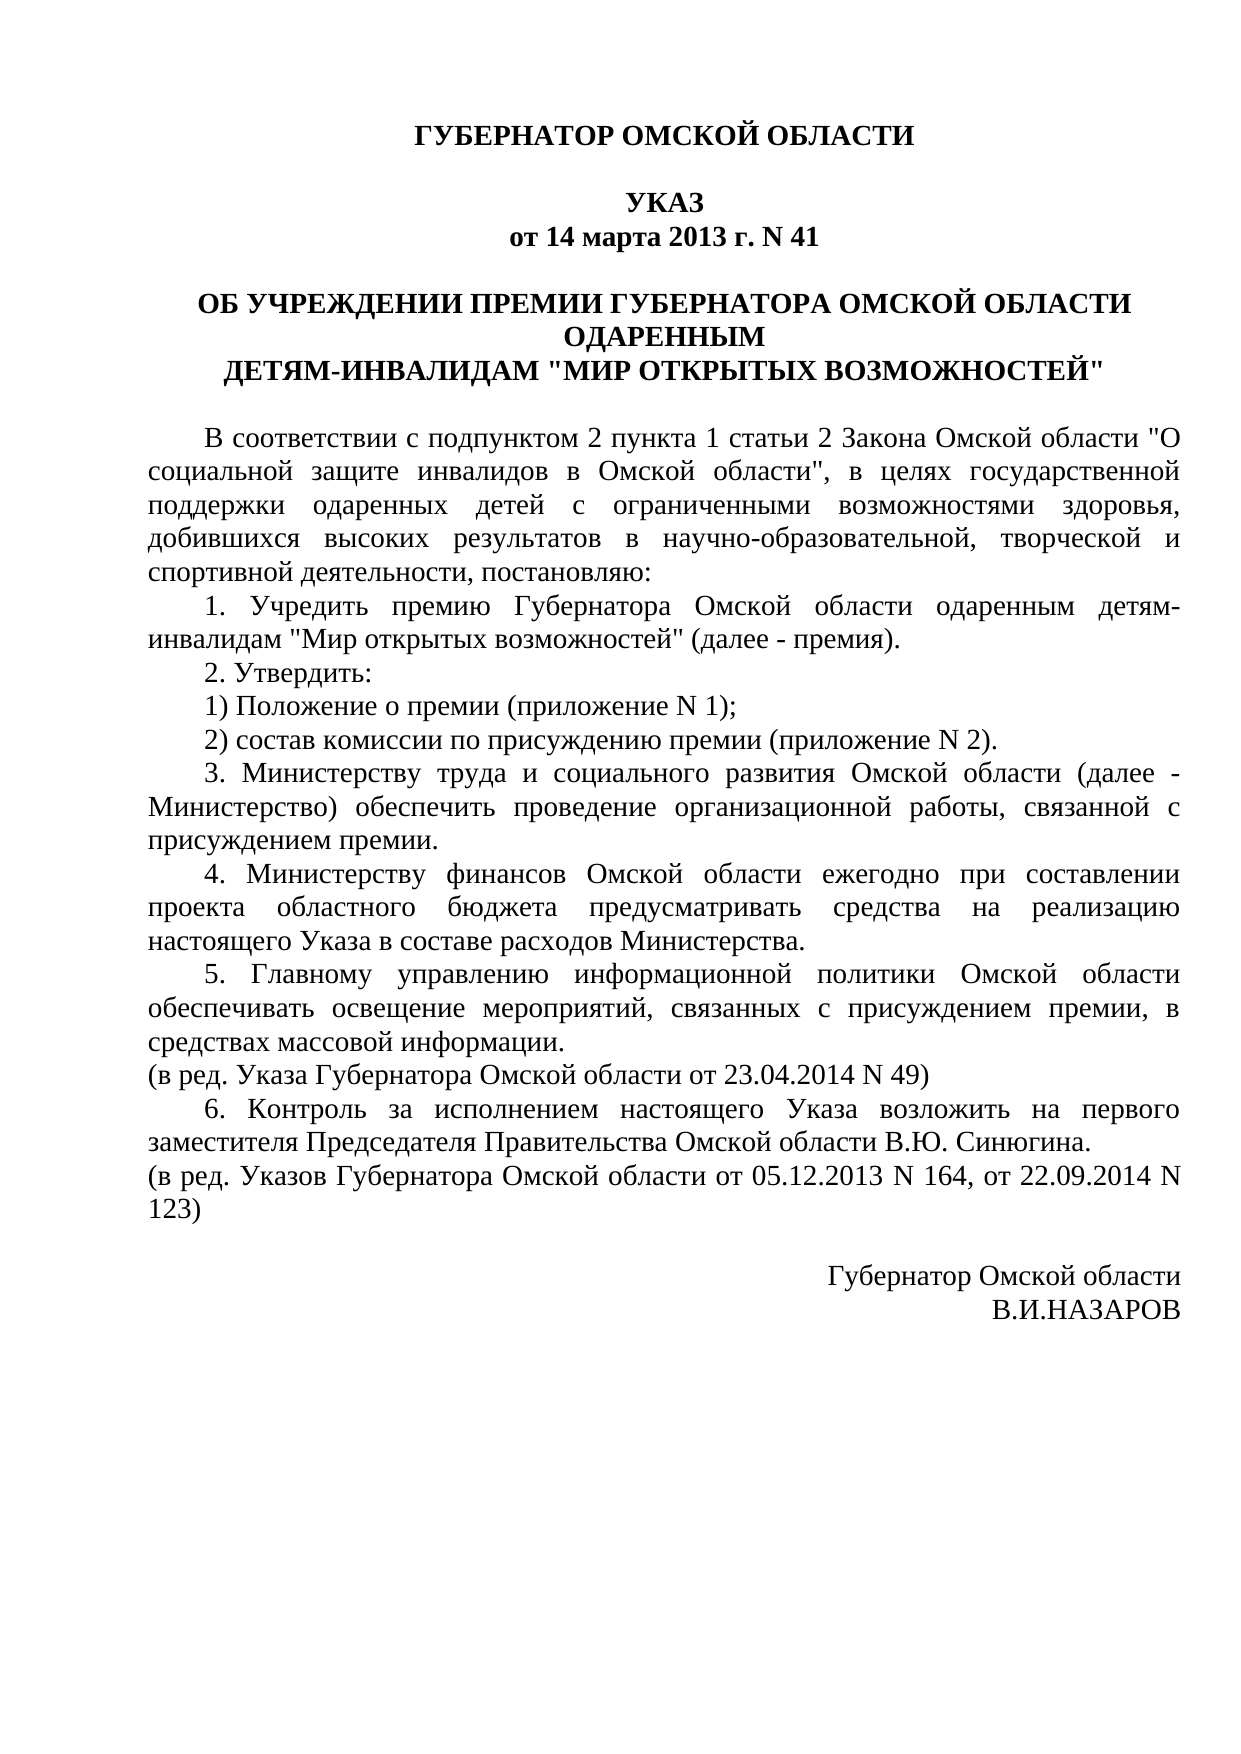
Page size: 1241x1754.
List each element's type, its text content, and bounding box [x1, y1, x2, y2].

text 2. Утвердить: [148, 655, 1181, 688]
text 1) Положение о премии (приложение N 1); [148, 688, 1181, 722]
text Губернатор Омской области [148, 1258, 1181, 1292]
text 6. Контроль за исполнением настоящего Указа возложить на первого заместителя Председателя Правительства Омской области В.Ю. Синюгина. [148, 1091, 1181, 1158]
text 5. Главному управлению информационной политики Омской области обеспечивать освещение мероприятий, связанных с присуждением премии, в средствах массовой информации. [148, 957, 1181, 1057]
text В.И.НАЗАРОВ [148, 1292, 1181, 1326]
title ГУБЕРНАТОР ОМСКОЙ ОБЛАСТИ [148, 118, 1181, 152]
text 1. Учредить премию Губернатора Омской области одаренным детям-инвалидам "Мир открытых возможностей" (далее - премия). [148, 588, 1181, 655]
title от 14 марта 2013 г. N 41 [148, 219, 1181, 252]
title ОБ УЧРЕЖДЕНИИ ПРЕМИИ ГУБЕРНАТОРА ОМСКОЙ ОБЛАСТИ ОДАРЕННЫМ [148, 286, 1181, 353]
text (в ред. Указа Губернатора Омской области от 23.04.2014 N 49) [148, 1057, 1181, 1091]
text 4. Министерству финансов Омской области ежегодно при составлении проекта областного бюджета предусматривать средства на реализацию настоящего Указа в составе расходов Министерства. [148, 856, 1181, 957]
text В соответствии с подпунктом 2 пункта 1 статьи 2 Закона Омской области "О социальной защите инвалидов в Омской области", в целях государственной поддержки одаренных детей с ограниченными возможностями здоровья, добившихся высоких результатов в научно-образовательной, творческой и спортивной деятельности, постановляю: [148, 420, 1181, 588]
text 3. Министерству труда и социального развития Омской области (далее - Министерство) обеспечить проведение организационной работы, связанной с присуждением премии. [148, 755, 1181, 856]
text (в ред. Указов Губернатора Омской области от 05.12.2013 N 164, от 22.09.2014 N 123) [148, 1158, 1181, 1225]
title УКАЗ [148, 185, 1181, 219]
title ДЕТЯМ-ИНВАЛИДАМ "МИР ОТКРЫТЫХ ВОЗМОЖНОСТЕЙ" [148, 353, 1181, 386]
text 2) состав комиссии по присуждению премии (приложение N 2). [148, 722, 1181, 755]
